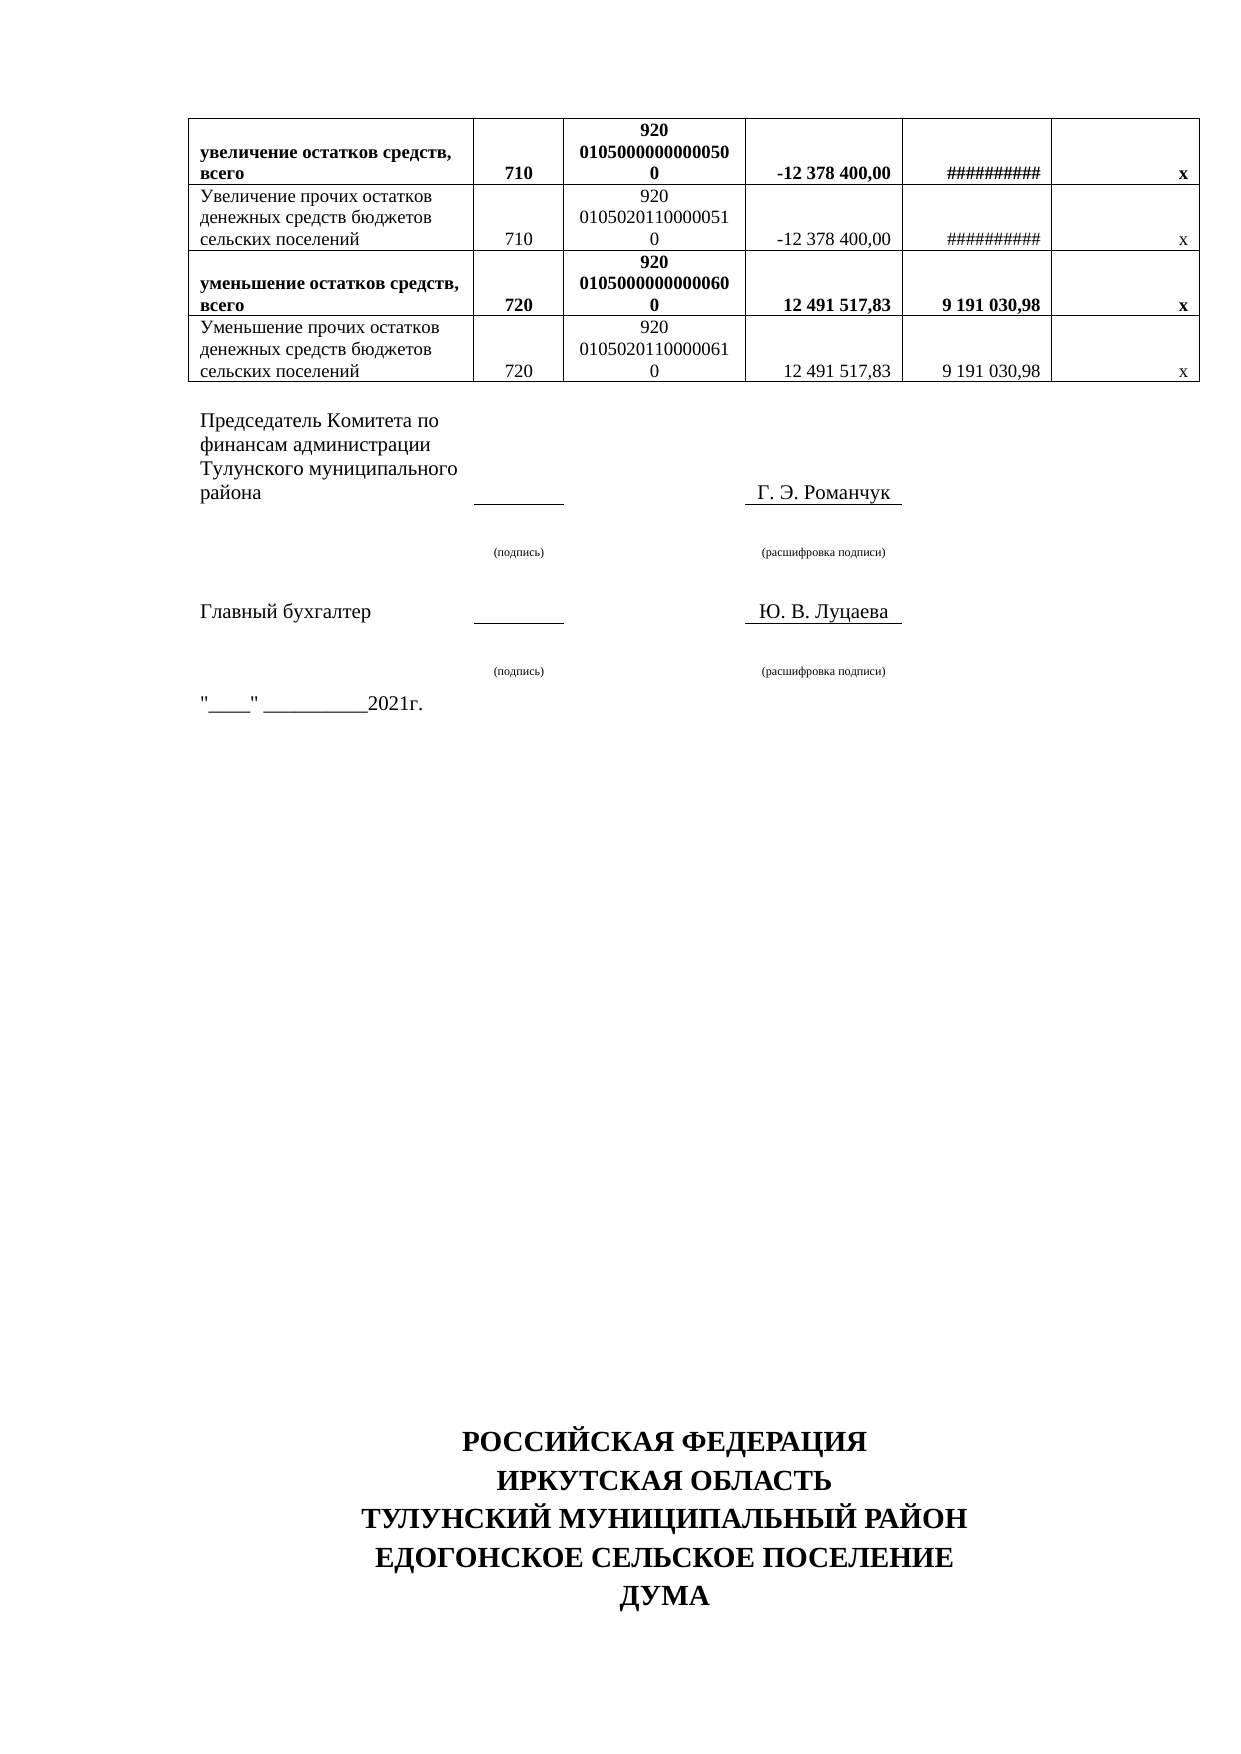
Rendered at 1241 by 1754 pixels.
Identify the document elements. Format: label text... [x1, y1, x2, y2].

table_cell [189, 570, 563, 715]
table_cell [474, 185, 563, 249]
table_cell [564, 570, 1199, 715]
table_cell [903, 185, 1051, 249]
text ЕДОГОНСКОЕ СЕЛЬСКОЕ ПОСЕЛЕНИЕ [177, 1540, 1152, 1573]
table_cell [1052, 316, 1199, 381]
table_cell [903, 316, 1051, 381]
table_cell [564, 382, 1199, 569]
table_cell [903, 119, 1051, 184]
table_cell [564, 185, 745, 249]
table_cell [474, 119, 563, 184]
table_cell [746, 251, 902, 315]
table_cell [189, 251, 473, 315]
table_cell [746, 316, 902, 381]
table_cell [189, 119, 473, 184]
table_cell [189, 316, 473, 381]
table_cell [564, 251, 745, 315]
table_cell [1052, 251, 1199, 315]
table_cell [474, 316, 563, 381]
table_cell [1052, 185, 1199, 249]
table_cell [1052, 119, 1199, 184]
text РОССИЙСКАЯ ФЕДЕРАЦИЯ [177, 1424, 1152, 1458]
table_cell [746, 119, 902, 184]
text ИРКУТСКАЯ ОБЛАСТЬ [177, 1463, 1152, 1496]
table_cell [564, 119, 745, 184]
text ДУМА [177, 1578, 1152, 1612]
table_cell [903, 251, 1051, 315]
text ТУЛУНСКИЙ МУНИЦИПАЛЬНЫЙ РАЙОН [177, 1501, 1152, 1535]
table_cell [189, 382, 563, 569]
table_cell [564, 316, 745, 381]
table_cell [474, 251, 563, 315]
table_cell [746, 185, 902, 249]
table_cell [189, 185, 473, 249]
